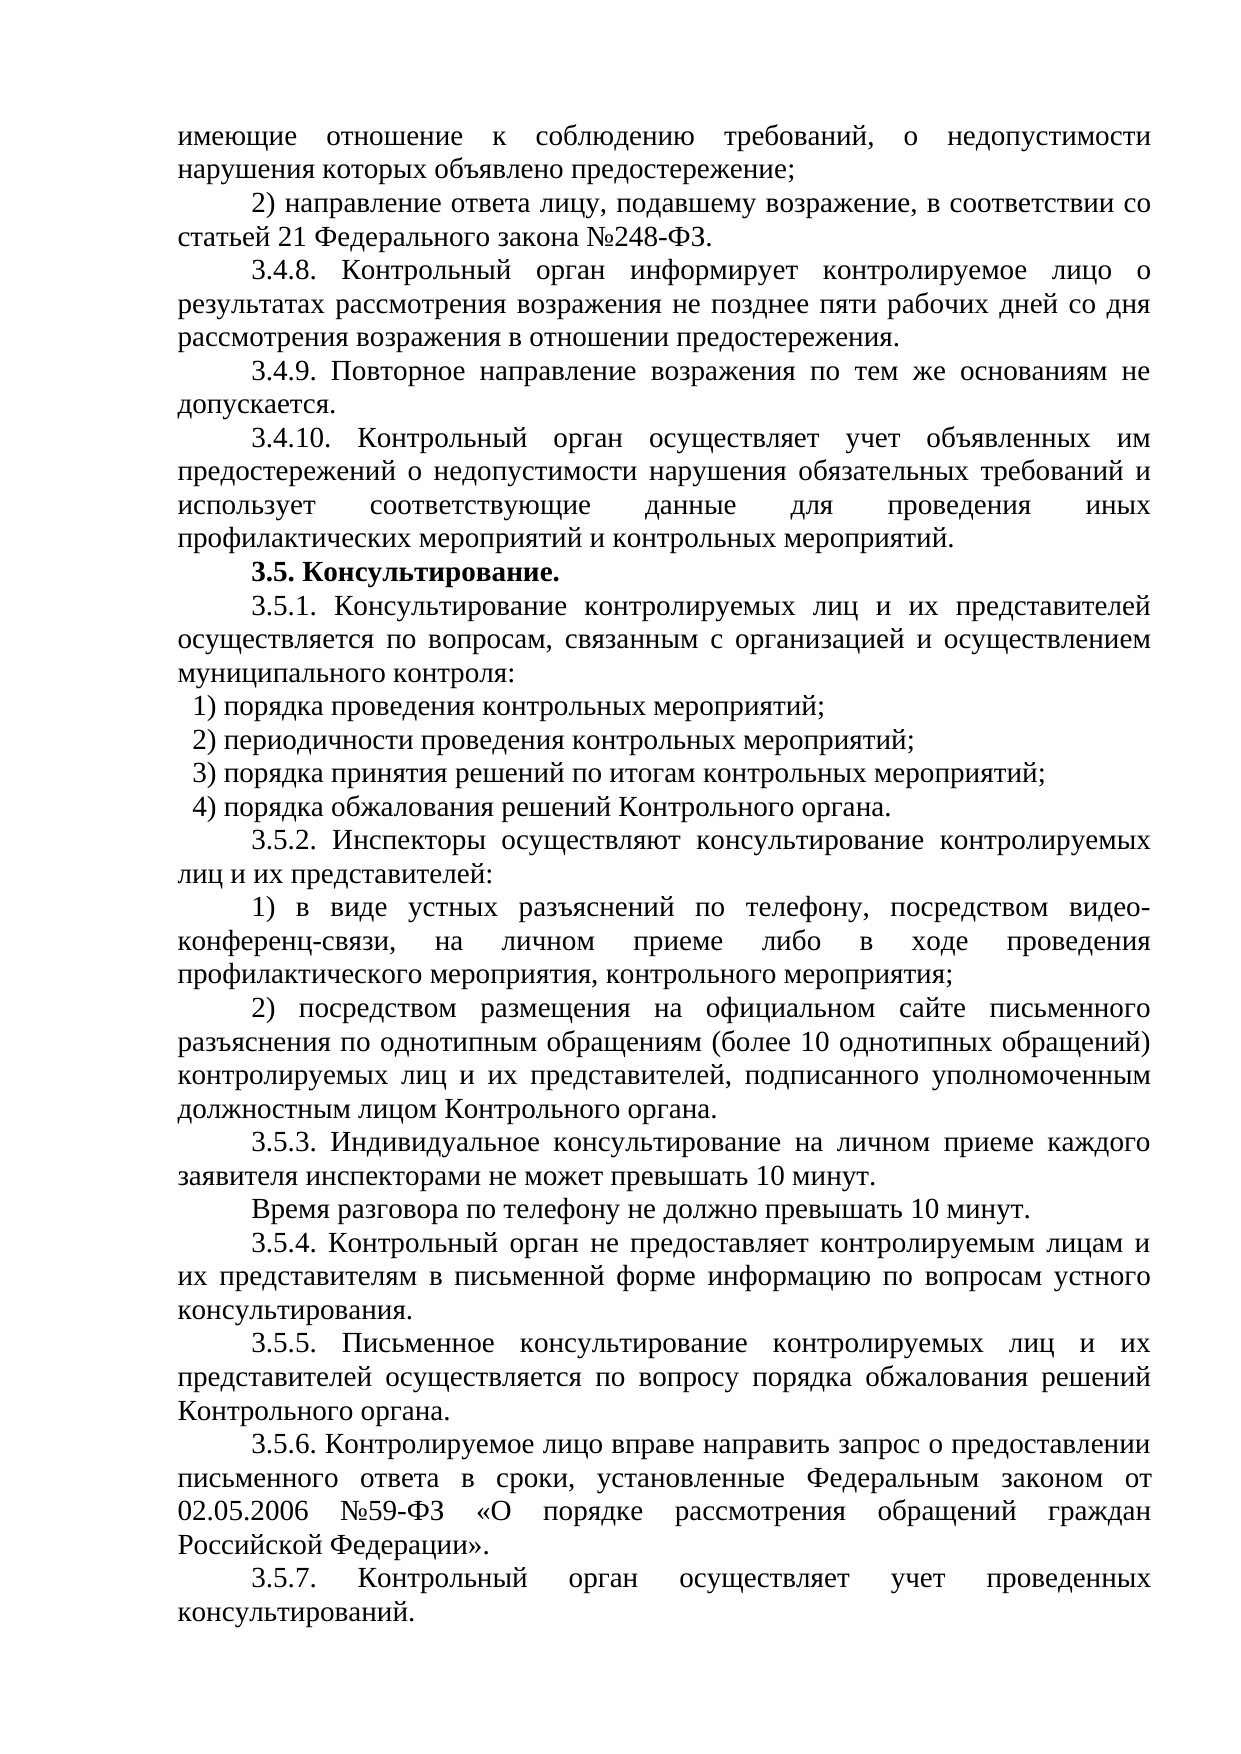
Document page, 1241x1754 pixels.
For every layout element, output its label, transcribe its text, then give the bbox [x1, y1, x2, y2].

text 4) порядка обжалования решений Контрольного органа. [192, 789, 1152, 822]
text 3) порядка принятия решений по итогам контрольных мероприятий; [192, 755, 1152, 789]
text 3.4.8. Контрольный орган информирует контролируемое лицо о результатах рассмотрения возражения не позднее пяти рабочих дней со дня рассмотрения возражения в отношении предостережения. [177, 252, 1152, 353]
text 3.5.2. Инспекторы осуществляют консультирование контролируемых лиц и их представителей: [177, 822, 1152, 889]
text 2) посредством размещения на официальном сайте письменного разъяснения по однотипным обращениям (более 10 однотипных обращений) контролируемых лиц и их представителей, подписанного уполномоченным должностным лицом Контрольного органа. [177, 990, 1152, 1124]
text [177, 118, 1152, 185]
text 3.5.7. Контрольный орган осуществляет учет проведенных консультирований. [177, 1560, 1152, 1627]
text 2) периодичности проведения контрольных мероприятий; [192, 722, 1152, 755]
text 3.5.1. Консультирование контролируемых лиц и их представителей осуществляется по вопросам, связанным с организацией и осуществлением муниципального контроля: [177, 588, 1152, 688]
text 1) порядка проведения контрольных мероприятий; [192, 688, 1152, 722]
text 3.5. Консультирование. [177, 554, 1152, 588]
text 2) направление ответа лицу, подавшему возражение, в соответствии со статьей 21 Федерального закона №248-ФЗ. [177, 185, 1152, 252]
text 3.5.5. Письменное консультирование контролируемых лиц и их представителей осуществляется по вопросу порядка обжалования решений Контрольного органа. [177, 1326, 1152, 1426]
text 3.5.4. Контрольный орган не предоставляет контролируемым лицам и их представителям в письменной форме информацию по вопросам устного консультирования. [177, 1225, 1152, 1326]
text 3.4.10. Контрольный орган осуществляет учет объявленных им предостережений о недопустимости нарушения обязательных требований и использует соответствующие данные для проведения иных профилактических мероприятий и контрольных мероприятий. [177, 420, 1152, 554]
text Время разговора по телефону не должно превышать 10 минут. [177, 1191, 1152, 1225]
text 1) в виде устных разъяснений по телефону, посредством видео-конференц-связи, на личном приеме либо в ходе проведения профилактического мероприятия, контрольного мероприятия; [177, 889, 1152, 990]
text 3.4.9. Повторное направление возражения по тем же основаниям не допускается. [177, 353, 1152, 420]
text 3.5.3. Индивидуальное консультирование на личном приеме каждого заявителя инспекторами не может превышать 10 минут. [177, 1124, 1152, 1191]
text 3.5.6. Контролируемое лицо вправе направить запрос о предоставлении письменного ответа в сроки, установленные Федеральным законом от 02.05.2006 №59-ФЗ «О порядке рассмотрения обращений граждан Российской Федерации». [177, 1426, 1152, 1560]
